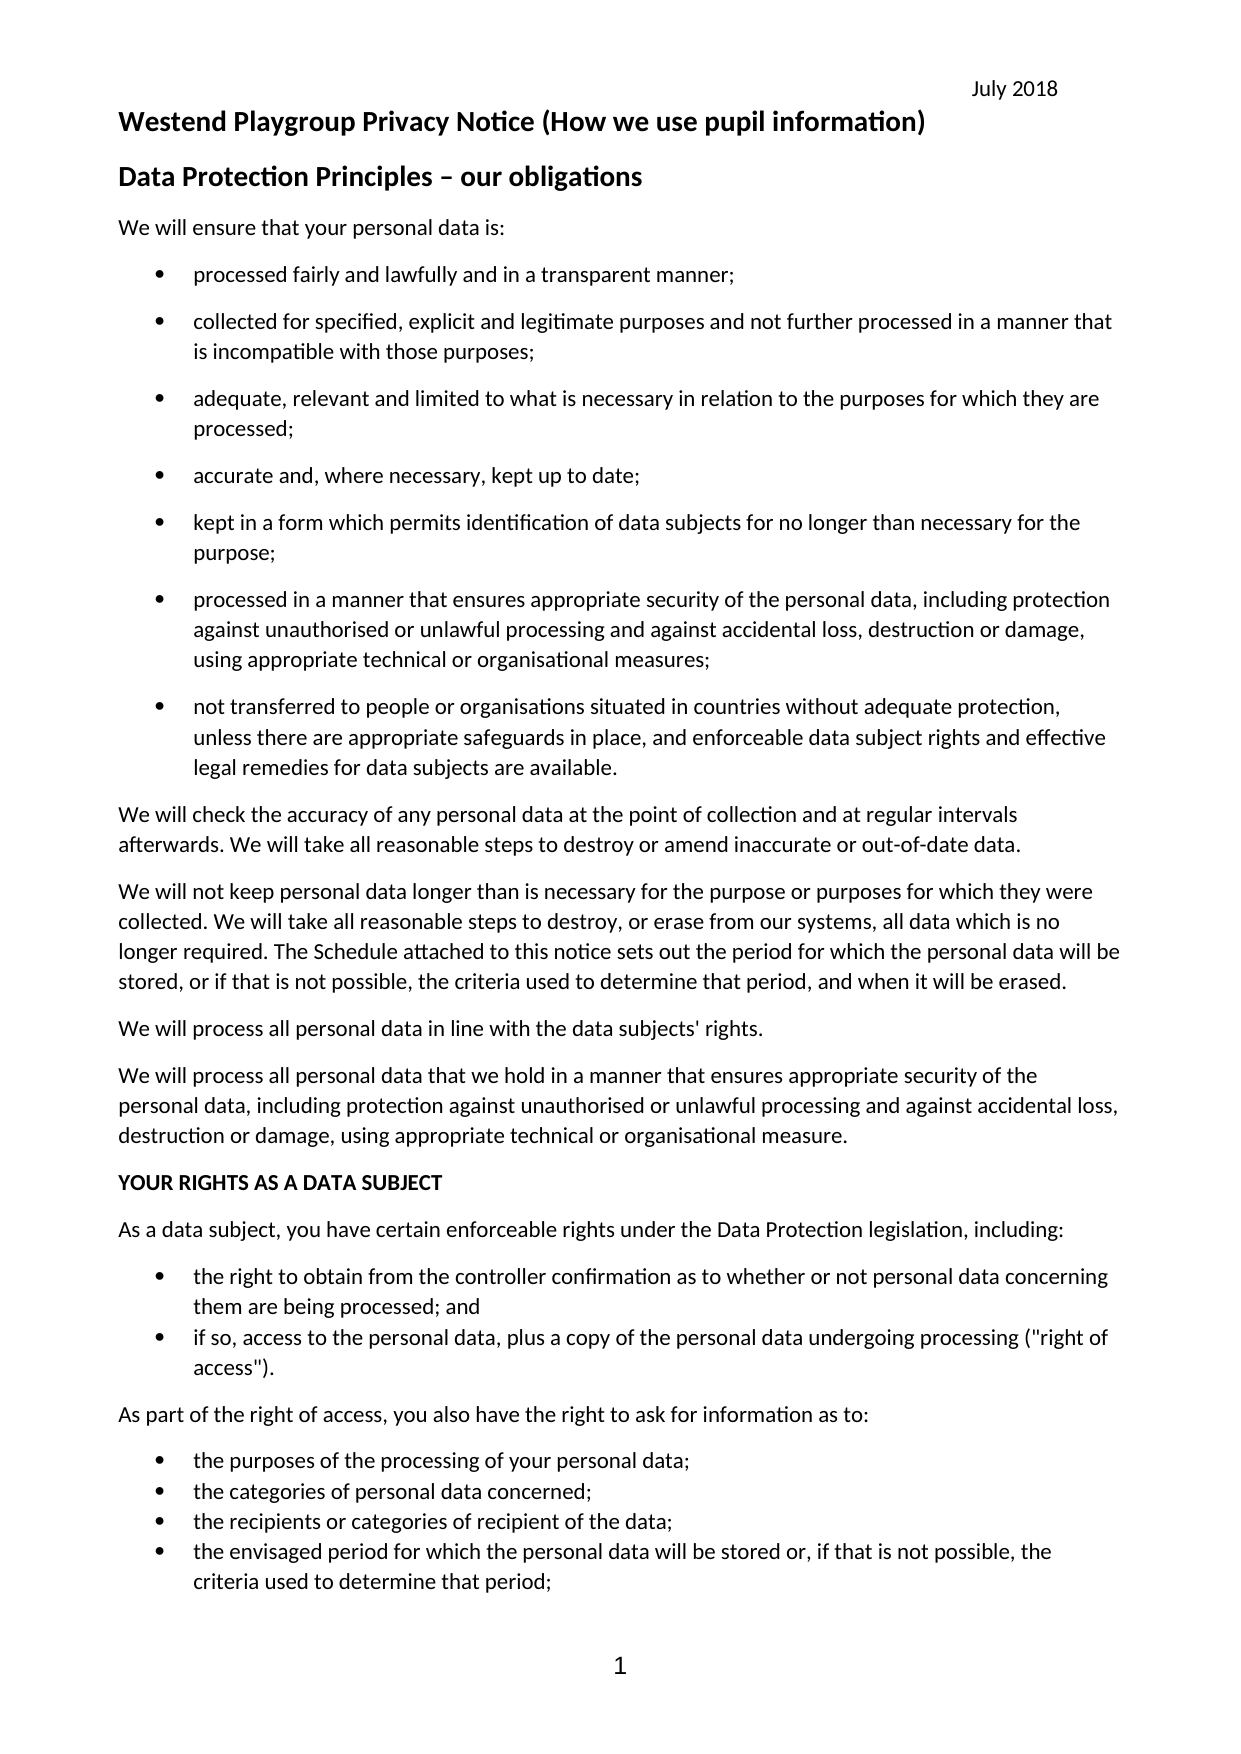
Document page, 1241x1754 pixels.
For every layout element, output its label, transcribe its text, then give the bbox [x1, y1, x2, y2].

list the right to obtain from the controller confirmation as to whether or not personal data concerning them are being processed; and [156, 1262, 1122, 1321]
list kept in a form which permits identification of data subjects for no longer than necessary for the purpose; [156, 508, 1122, 566]
text Data Protection Principles – our obligations [118, 158, 1122, 194]
text We will process all personal data in line with the data subjects' rights. [118, 1014, 1122, 1042]
list the categories of personal data concerned; [156, 1477, 1122, 1505]
text Westend Playgroup Privacy Notice (How we use pupil information) [118, 103, 1122, 139]
list accurate and, where necessary, kept up to date; [156, 461, 1122, 489]
text As a data subject, you have certain enforceable rights under the Data Protection legislation, including: [118, 1215, 1122, 1243]
list the envisaged period for which the personal data will be stored or, if that is not possible, the criteria used to determine that period; [156, 1537, 1122, 1596]
list collected for specified, explicit and legitimate purposes and not further processed in a manner that is incompatible with those purposes; [156, 307, 1122, 365]
list the purposes of the processing of your personal data; [156, 1447, 1122, 1475]
text YOUR RIGHTS AS A DATA SUBJECT [118, 1168, 1122, 1197]
list if so, access to the personal data, plus a copy of the personal data undergoing processing ("right of access"). [156, 1323, 1122, 1381]
text We will ensure that your personal data is: [118, 213, 1122, 241]
text We will check the accuracy of any personal data at the point of collection and at regular intervals afterwards. We will take all reasonable steps to destroy or amend inaccurate or out-of-date data. [118, 800, 1122, 858]
text As part of the right of access, you also have the right to ask for information as to: [118, 1400, 1122, 1428]
list processed fairly and lawfully and in a transparent manner; [156, 260, 1122, 288]
list adequate, relevant and limited to what is necessary in relation to the purposes for which they are processed; [156, 384, 1122, 442]
text We will not keep personal data longer than is necessary for the purpose or purposes for which they were collected. We will take all reasonable steps to destroy, or erase from our systems, all data which is no longer required. The Schedule attached to this notice sets out the period for which the personal data will be stored, or if that is not possible, the criteria used to determine that period, and when it will be erased. [118, 877, 1122, 996]
text We will process all personal data that we hold in a manner that ensures appropriate security of the personal data, including protection against unauthorised or unlawful processing and against accidental loss, destruction or damage, using appropriate technical or organisational measure. [118, 1061, 1122, 1150]
list processed in a manner that ensures appropriate security of the personal data, including protection against unauthorised or unlawful processing and against accidental loss, destruction or damage, using appropriate technical or organisational measures; [156, 585, 1122, 674]
list the recipients or categories of recipient of the data; [156, 1507, 1122, 1535]
list not transferred to people or organisations situated in countries without adequate protection, unless there are appropriate safeguards in place, and enforceable data subject rights and effective legal remedies for data subjects are available. [156, 692, 1122, 781]
